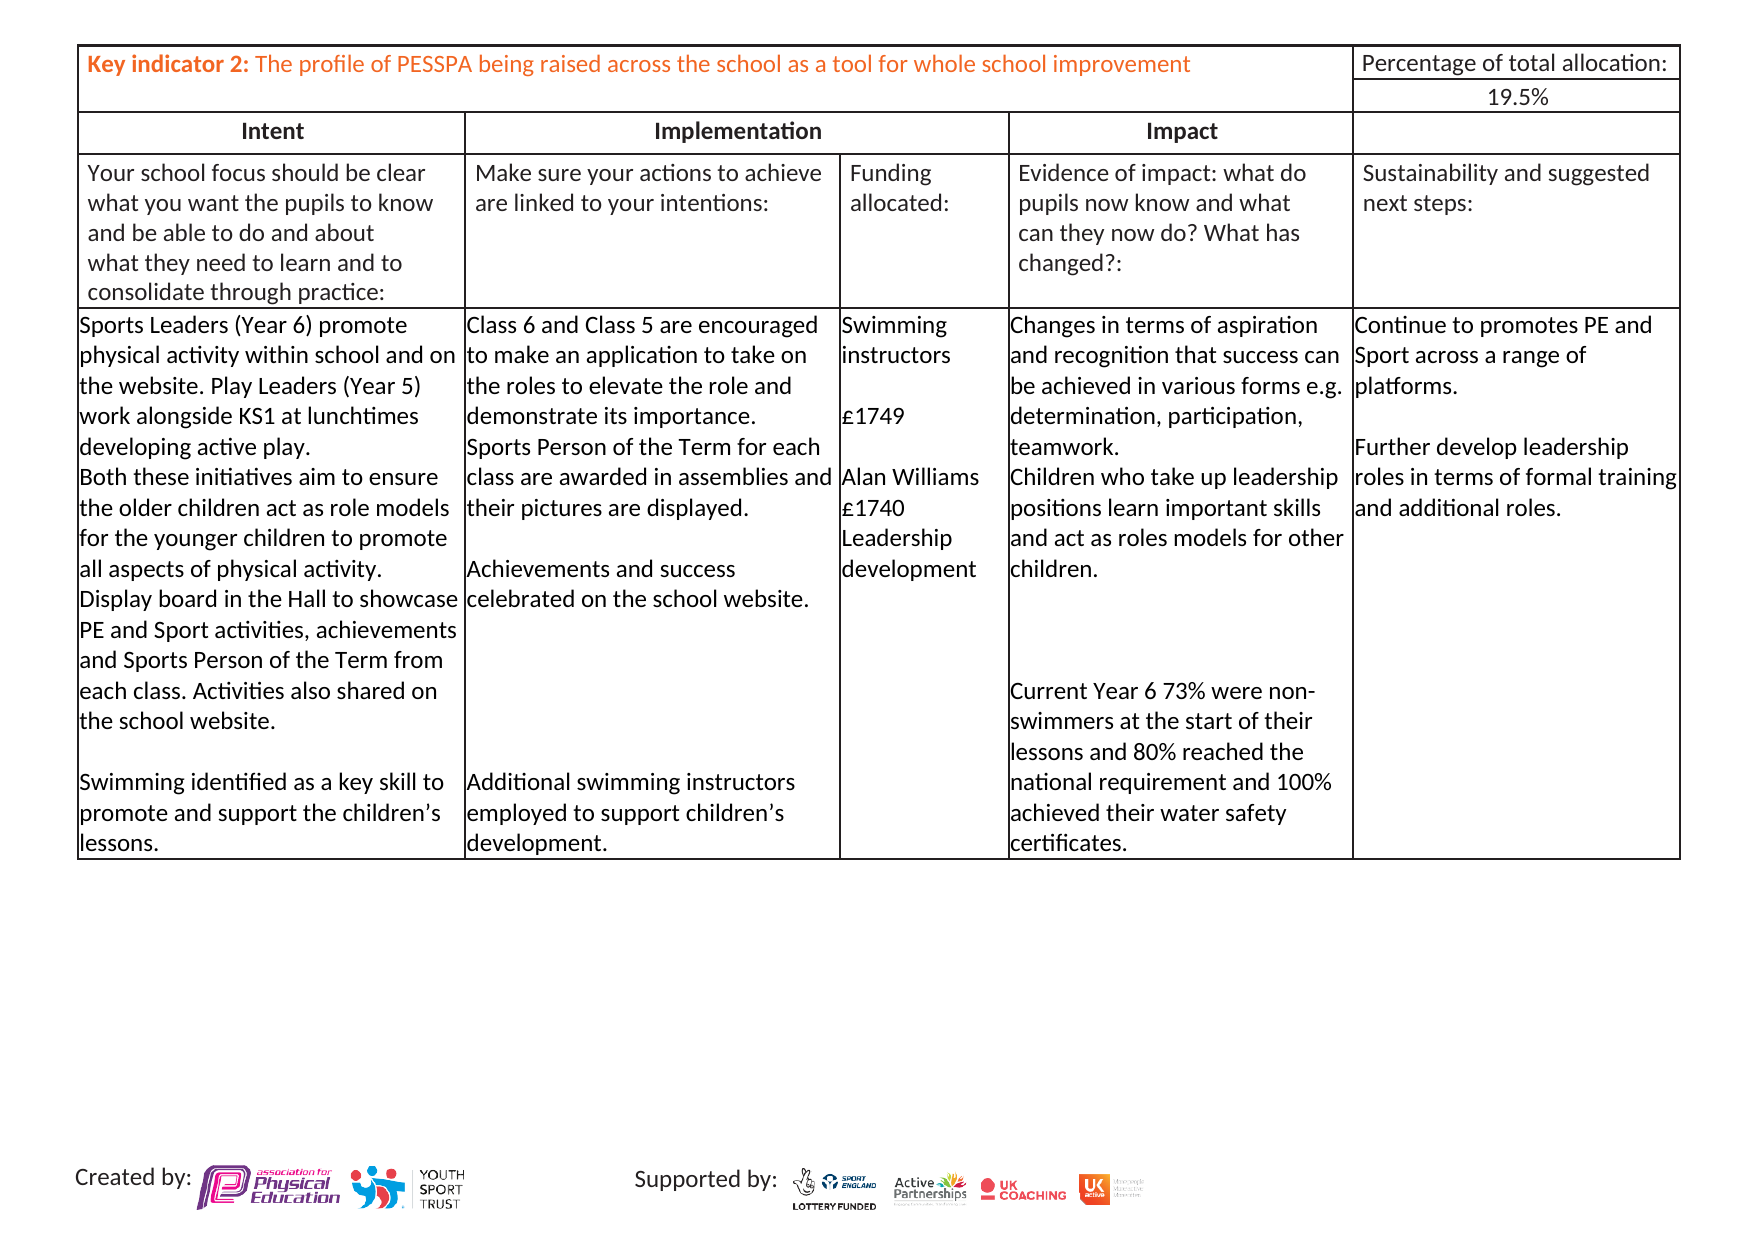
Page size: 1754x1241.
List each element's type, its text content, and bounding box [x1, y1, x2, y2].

table_cell Your school focus should be clear what you want the pupils to know and be able to do and about what they need to learn and to consolidate through practice: [79, 155, 464, 307]
table_cell Continue to promotes PE and Sport across a range of platforms. Further develop leadership roles in terms of formal training and additional roles. [1354, 309, 1679, 858]
picture [793, 1168, 876, 1210]
table_cell Intent [79, 113, 464, 153]
table_cell Swimming instructors £1749 Alan Williams £1740 Leadership development [841, 309, 1008, 858]
table_cell Funding allocated: [841, 155, 1008, 307]
picture [366, 1186, 390, 1209]
table_cell Evidence of impact: what do pupils now know and what can they now do? What has changed?: [1010, 155, 1352, 307]
table_cell Make sure your actions to achieve are linked to your intentions: [466, 155, 839, 307]
table_cell Sustainability and suggested next steps: [1354, 155, 1679, 307]
table_cell Sports Leaders (Year 6) promote physical activity within school and on the website. Play Leaders (Year 5) work alongside KS1 at lunchtimes developing active play. Both these initiatives aim to ensure the older children act as role models for the younger children to promote all aspects of physical activity. Display board in the Hall to showcase PE and Sport activities, achievements and Sports Person of the Term from each class. Activities also shared on the school website. Swimming identified as a key skill to promote and support the children’s lessons. [79, 309, 464, 858]
table_cell Impact [1010, 113, 1352, 153]
table_cell Changes in terms of aspiration and recognition that success can be achieved in various forms e.g. determination, participation, teamwork. Children who take up leadership positions learn important skills and act as roles models for other children. Current Year 6 73% were non-swimmers at the start of their lessons and 80% reached the national requirement and 100% achieved their water safety certificates. [1010, 309, 1352, 858]
picture [894, 1170, 967, 1206]
picture [196, 1165, 340, 1210]
table_cell 19.5% [1354, 80, 1679, 111]
picture [350, 1166, 464, 1209]
table_cell Implementation [466, 113, 1008, 153]
table_cell Key indicator 2: The profile of PESSPA being raised across the school as a tool for whole school improvement [79, 47, 1352, 111]
table_cell Percentage of total allocation: [1354, 47, 1679, 78]
table_cell Class 6 and Class 5 are encouraged to make an application to take on the roles to elevate the role and demonstrate its importance. Sports Person of the Term for each class are awarded in assemblies and their pictures are displayed. Achievements and success celebrated on the school website. Additional swimming instructors employed to support children’s development. [466, 309, 839, 858]
picture [1079, 1173, 1144, 1205]
picture [981, 1178, 1066, 1200]
table_cell [1354, 113, 1679, 153]
